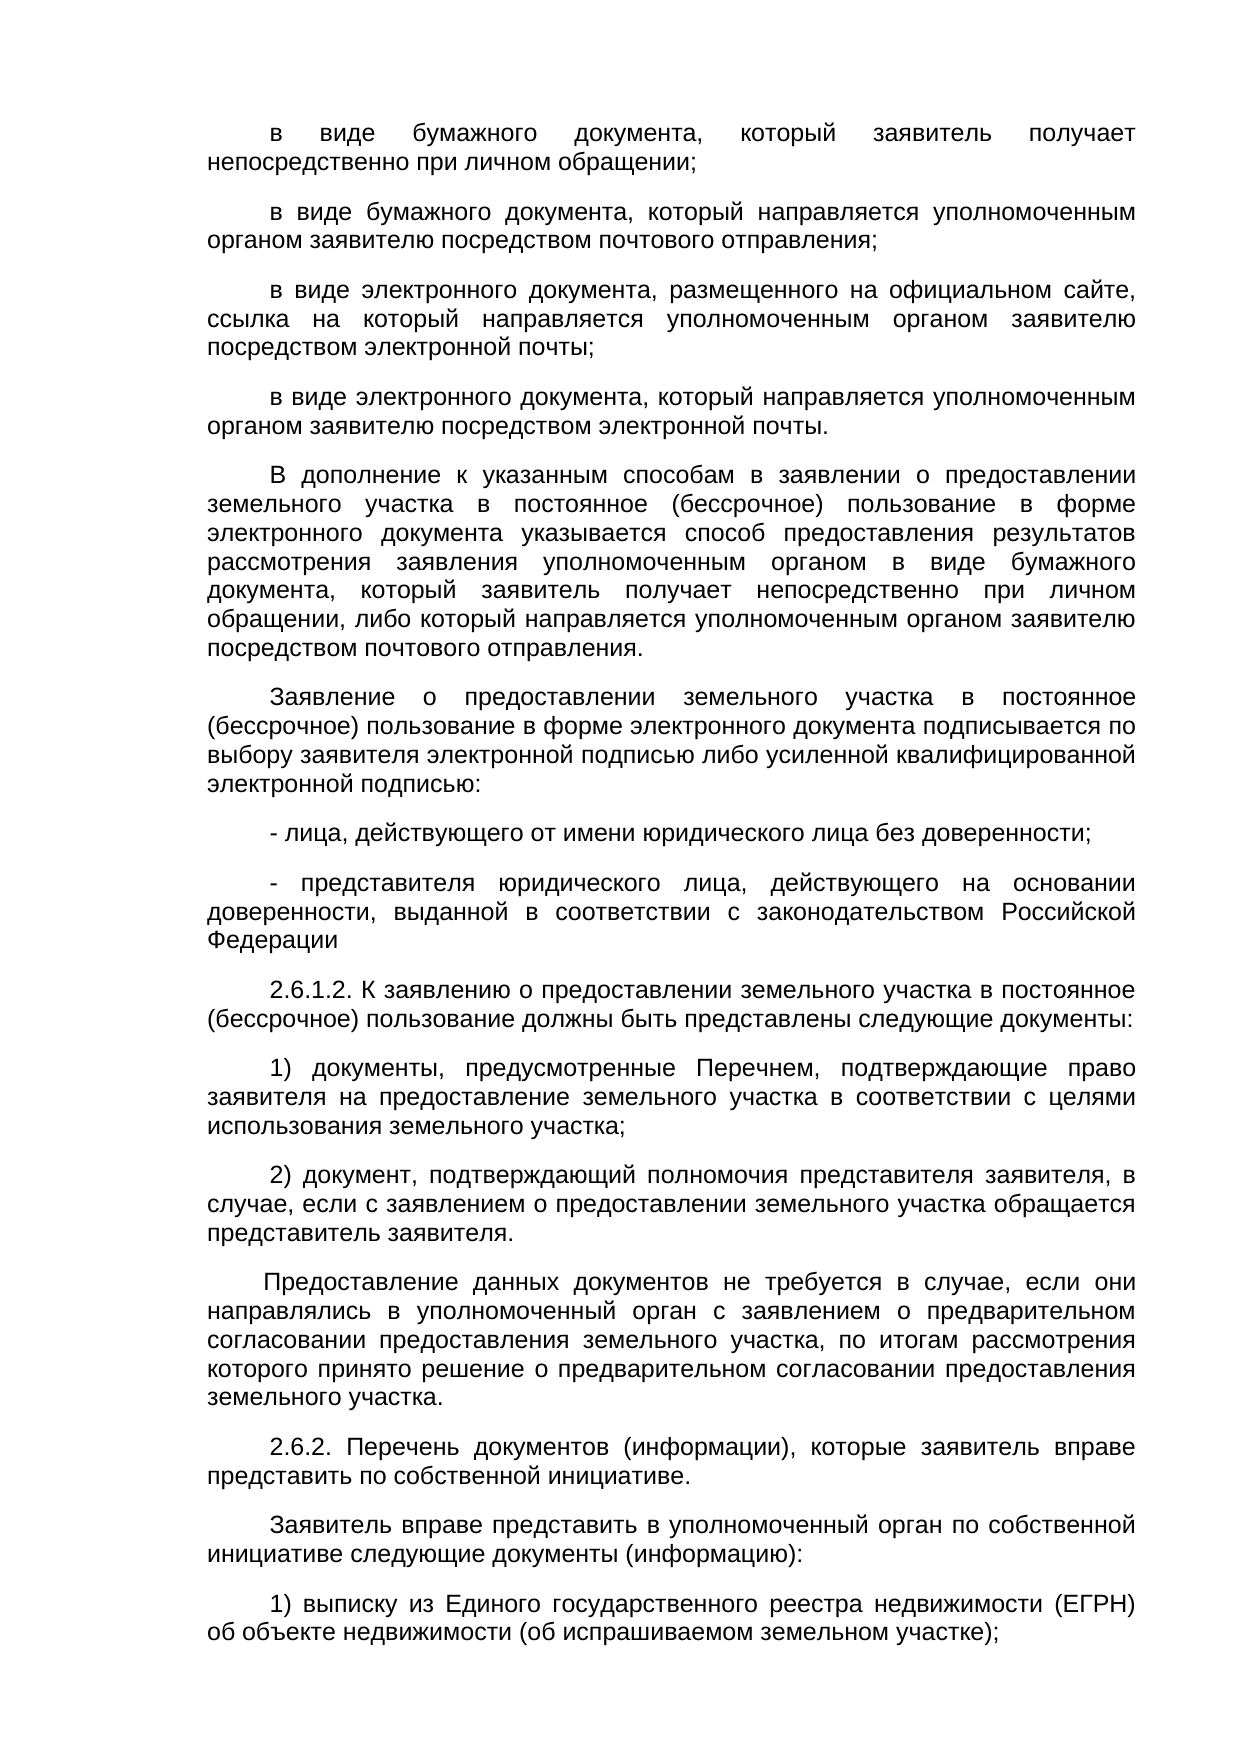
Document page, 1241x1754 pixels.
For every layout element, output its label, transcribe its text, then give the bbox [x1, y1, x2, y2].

text в виде бумажного документа, который заявитель получает непосредственно при личном обращении; [207, 118, 1137, 176]
text 1) выписку из Единого государственного реестра недвижимости (ЕГРН) об объекте недвижимости (об испрашиваемом земельном участке); [207, 1588, 1137, 1646]
text в виде электронного документа, который направляется уполномоченным органом заявителю посредством электронной почты. [207, 382, 1137, 439]
text 2) документ, подтверждающий полномочия представителя заявителя, в случае, если с заявлением о предоставлении земельного участка обращается представитель заявителя. [207, 1160, 1137, 1246]
text 1) документы, предусмотренные Перечнем, подтверждающие право заявителя на предоставление земельного участка в соответствии с целями использования земельного участка; [207, 1053, 1137, 1139]
text - лица, действующего от имени юридического лица без доверенности; [207, 818, 1137, 847]
text 2.6.2. Перечень документов (информации), которые заявитель вправе представить по собственной инициативе. [207, 1432, 1137, 1489]
text в виде бумажного документа, который направляется уполномоченным органом заявителю посредством почтового отправления; [207, 196, 1137, 254]
text Заявитель вправе представить в уполномоченный орган по собственной инициативе следующие документы (информацию): [207, 1510, 1137, 1568]
text Заявление о предоставлении земельного участка в постоянное (бессрочное) пользование в форме электронного документа подписывается по выбору заявителя электронной подписью либо усиленной квалифицированной электронной подписью: [207, 682, 1137, 797]
text Предоставление данных документов не требуется в случае, если они направлялись в уполномоченный орган с заявлением о предварительном согласовании предоставления земельного участка, по итогам рассмотрения которого принято решение о предварительном согласовании предоставления земельного участка. [207, 1267, 1137, 1411]
text В дополнение к указанным способам в заявлении о предоставлении земельного участка в постоянное (бессрочное) пользование в форме электронного документа указывается способ предоставления результатов рассмотрения заявления уполномоченным органом в виде бумажного документа, который заявитель получает непосредственно при личном обращении, либо который направляется уполномоченным органом заявителю посредством почтового отправления. [207, 460, 1137, 661]
text 2.6.1.2. К заявлению о предоставлении земельного участка в постоянное (бессрочное) пользование должны быть представлены следующие документы: [207, 975, 1137, 1032]
text - представителя юридического лица, действующего на основании доверенности, выданной в соответствии с законодательством Российской Федерации [207, 868, 1137, 954]
text в виде электронного документа, размещенного на официальном сайте, ссылка на который направляется уполномоченным органом заявителю посредством электронной почты; [207, 275, 1137, 361]
